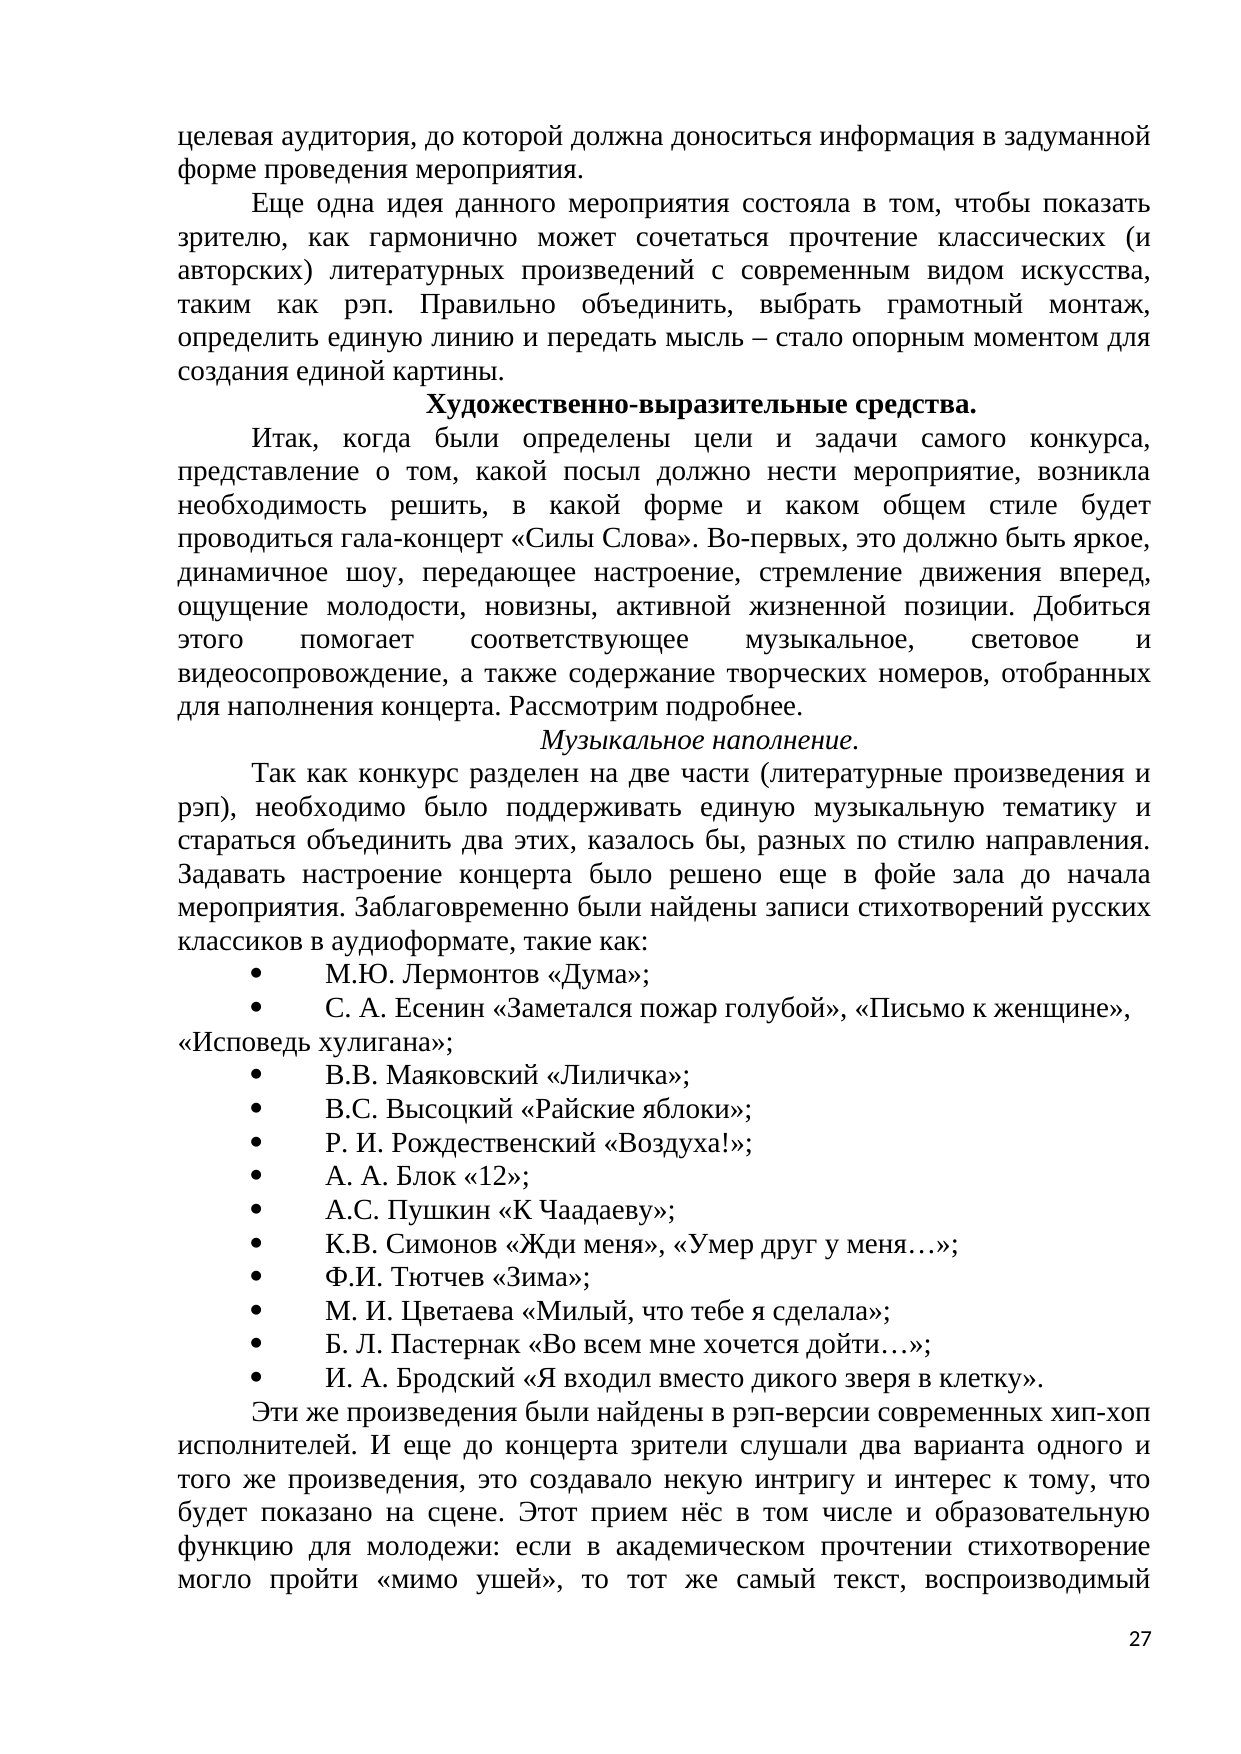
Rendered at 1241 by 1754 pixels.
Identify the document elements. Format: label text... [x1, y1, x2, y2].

text Так как конкурс разделен на две части (литературные произведения и рэп), необходимо было поддерживать единую музыкальную тематику и стараться объединить два этих, казалось бы, разных по стилю направления. Задавать настроение концерта было решено еще в фойе зала до начала мероприятия. Заблаговременно были найдены записи стихотворений русских классиков в аудиоформате, такие как: [177, 755, 1152, 957]
list М. И. Цветаева «Милый, что тебе я сделала»; [177, 1293, 1152, 1327]
list В.С. Высоцкий «Райские яблоки»; [177, 1091, 1152, 1125]
list К.В. Симонов «Жди меня», «Умер друг у меня…»; [177, 1226, 1152, 1259]
list Б. Л. Пастернак «Во всем мне хочется дойти…»; [177, 1327, 1152, 1360]
text Художественно-выразительные средства. [177, 386, 1152, 420]
list С. А. Есенин «Заметался пожар голубой», «Письмо к женщине», «Исповедь хулигана»; [177, 990, 1152, 1057]
text Музыкальное наполнение. [177, 722, 1152, 755]
list Р. И. Рождественский «Воздуха!»; [177, 1125, 1152, 1158]
list А.С. Пушкин «К Чаадаеву»; [177, 1192, 1152, 1226]
list В.В. Маяковский «Лиличка»; [177, 1057, 1152, 1091]
list А. А. Блок «12»; [177, 1158, 1152, 1192]
list М.Ю. Лермонтов «Дума»; [177, 957, 1152, 990]
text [177, 118, 1152, 185]
list И. А. Бродский «Я входил вместо дикого зверя в клетку». [177, 1360, 1152, 1394]
text Итак, когда были определены цели и задачи самого конкурса, представление о том, какой посыл должно нести мероприятие, возникла необходимость решить, в какой форме и каком общем стиле будет проводиться гала-концерт «Силы Слова». Во-первых, это должно быть яркое, динамичное шоу, передающее настроение, стремление движения вперед, ощущение молодости, новизны, активной жизненной позиции. Добиться этого помогает соответствующее музыкальное, световое и видеосопровождение, а также содержание творческих номеров, отобранных для наполнения концерта. Рассмотрим подробнее. [177, 420, 1152, 722]
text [177, 1394, 1152, 1595]
text Еще одна идея данного мероприятия состояла в том, чтобы показать зрителю, как гармонично может сочетаться прочтение классических (и авторских) литературных произведений с современным видом искусства, таким как рэп. Правильно объединить, выбрать грамотный монтаж, определить единую линию и передать мысль – стало опорным моментом для создания единой картины. [177, 185, 1152, 386]
list Ф.И. Тютчев «Зима»; [177, 1259, 1152, 1293]
